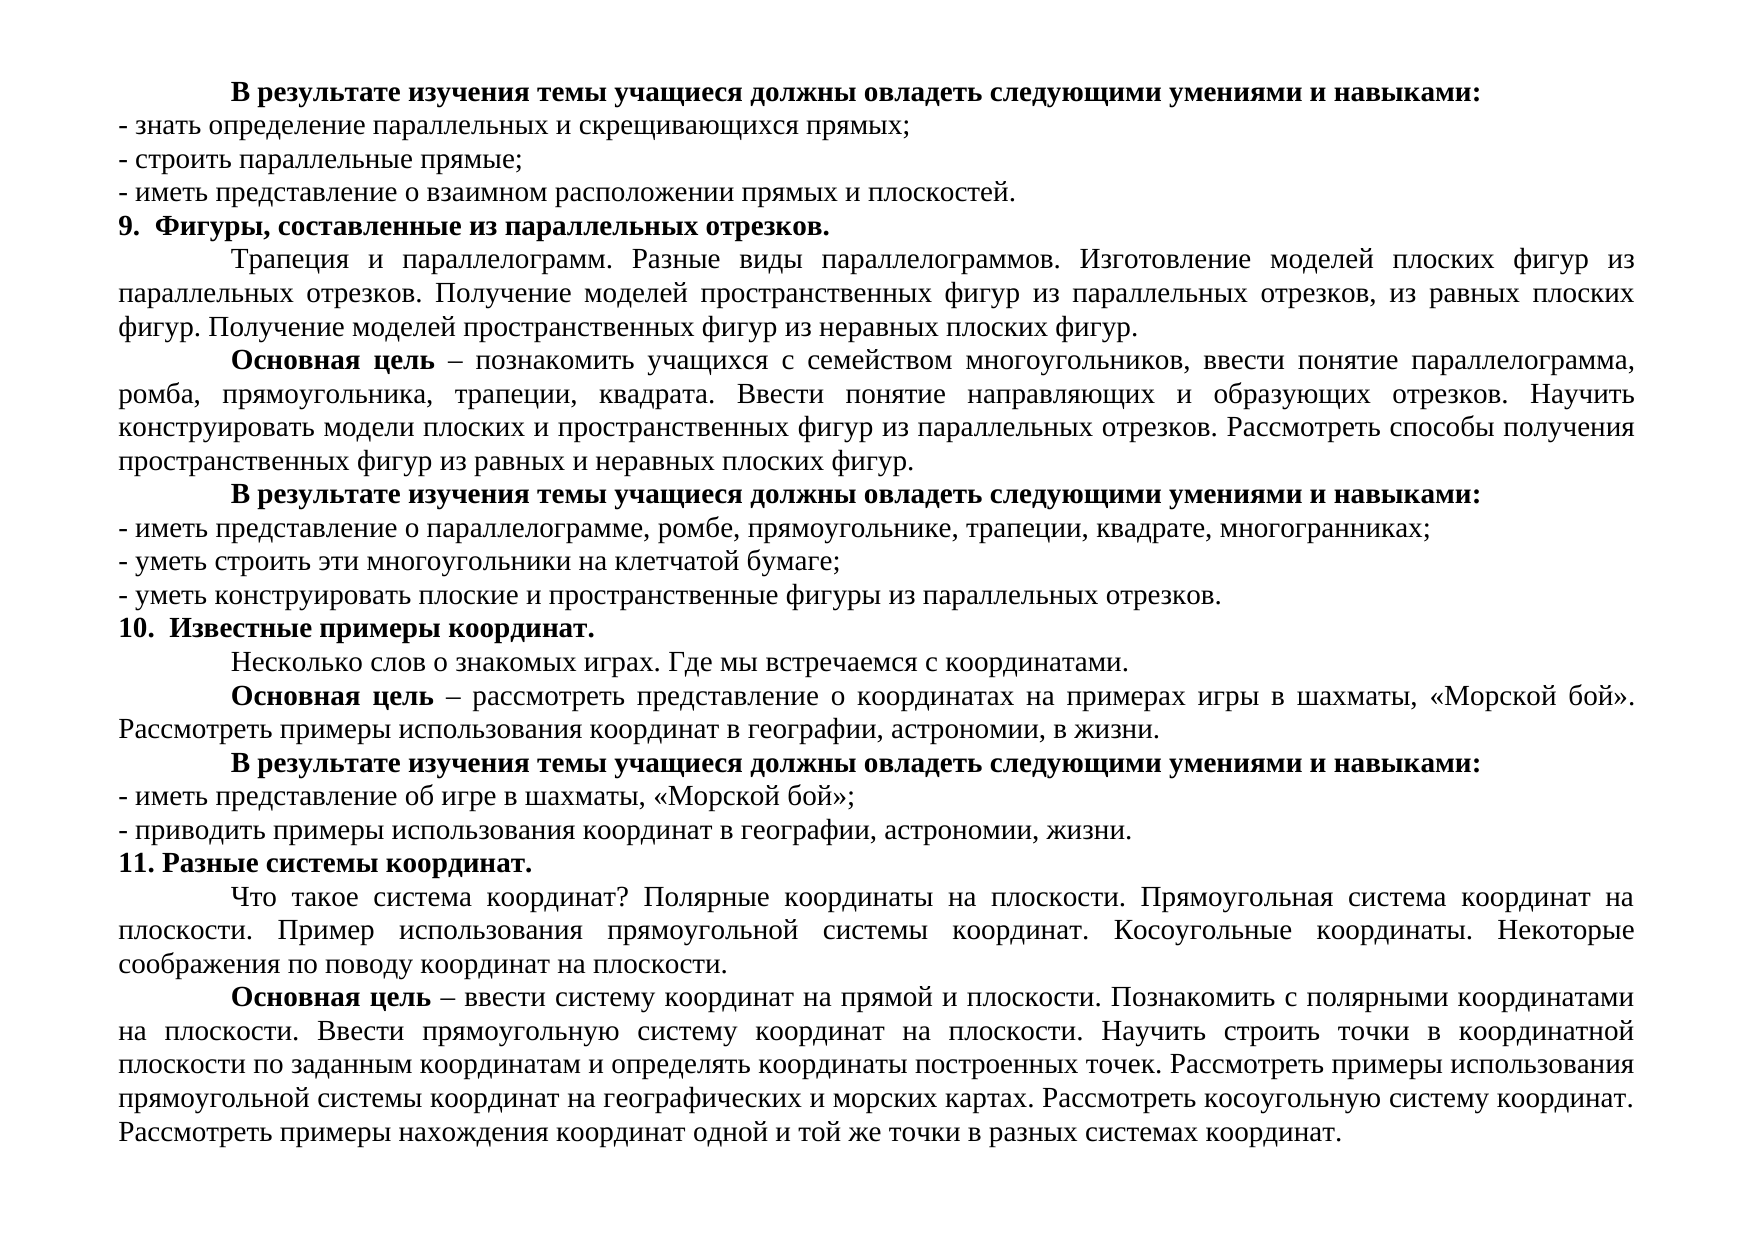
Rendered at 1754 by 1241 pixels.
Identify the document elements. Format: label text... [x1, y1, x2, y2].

text Несколько слов о знакомых играх. Где мы встречаемся с координатами. [118, 644, 1636, 678]
text Основная цель – познакомить учащихся с семейством многоугольников, ввести понятие параллелограмма, ромба, прямоугольника, трапеции, квадрата. Ввести понятие направляющих и образующих отрезков. Научить конструировать модели плоских и пространственных фигур из параллельных отрезков. Рассмотреть способы получения пространственных фигур из равных и неравных плоских фигур. [118, 342, 1636, 476]
text - уметь строить эти многоугольники на клетчатой бумаге; [118, 543, 1636, 577]
text - уметь конструировать плоские и пространственные фигуры из параллельных отрезков. [118, 577, 1636, 611]
text - иметь представление о взаимном расположении прямых и плоскостей. [118, 174, 1636, 208]
text В результате изучения темы учащиеся должны овладеть следующими умениями и навыками: [118, 745, 1636, 778]
text 11. Разные системы координат. [118, 845, 1636, 879]
text В результате изучения темы учащиеся должны овладеть следующими умениями и навыками: [118, 74, 1636, 107]
text - строить параллельные прямые; [118, 141, 1636, 174]
text - иметь представление об игре в шахматы, «Морской бой»; [118, 778, 1636, 812]
text В результате изучения темы учащиеся должны овладеть следующими умениями и навыками: [118, 476, 1636, 510]
text Основная цель – рассмотреть представление о координатах на примерах игры в шахматы, «Морской бой». Рассмотреть примеры использования координат в географии, астрономии, в жизни. [118, 678, 1636, 745]
text 9. Фигуры, составленные из параллельных отрезков. [118, 208, 1636, 242]
text - знать определение параллельных и скрещивающихся прямых; [118, 107, 1636, 141]
text - приводить примеры использования координат в географии, астрономии, жизни. [118, 812, 1636, 845]
text Трапеция и параллелограмм. Разные виды параллелограммов. Изготовление моделей плоских фигур из параллельных отрезков. Получение моделей пространственных фигур из параллельных отрезков, из равных плоских фигур. Получение моделей пространственных фигур из неравных плоских фигур. [118, 242, 1636, 342]
text - иметь представление о параллелограмме, ромбе, прямоугольнике, трапеции, квадрате, многогранниках; [118, 510, 1636, 543]
text Основная цель – ввести систему координат на прямой и плоскости. Познакомить с полярными координатами на плоскости. Ввести прямоугольную систему координат на плоскости. Научить строить точки в координатной плоскости по заданным координатам и определять координаты построенных точек. Рассмотреть примеры использования прямоугольной системы координат на географических и морских картах. Рассмотреть косоугольную систему координат. Рассмотреть примеры нахождения координат одной и той же точки в разных системах координат. [118, 979, 1636, 1147]
text 10. Известные примеры координат. [118, 611, 1636, 644]
text Что такое система координат? Полярные координаты на плоскости. Прямоугольная система координат на плоскости. Пример использования прямоугольной системы координат. Косоугольные координаты. Некоторые соображения по поводу координат на плоскости. [118, 879, 1636, 979]
